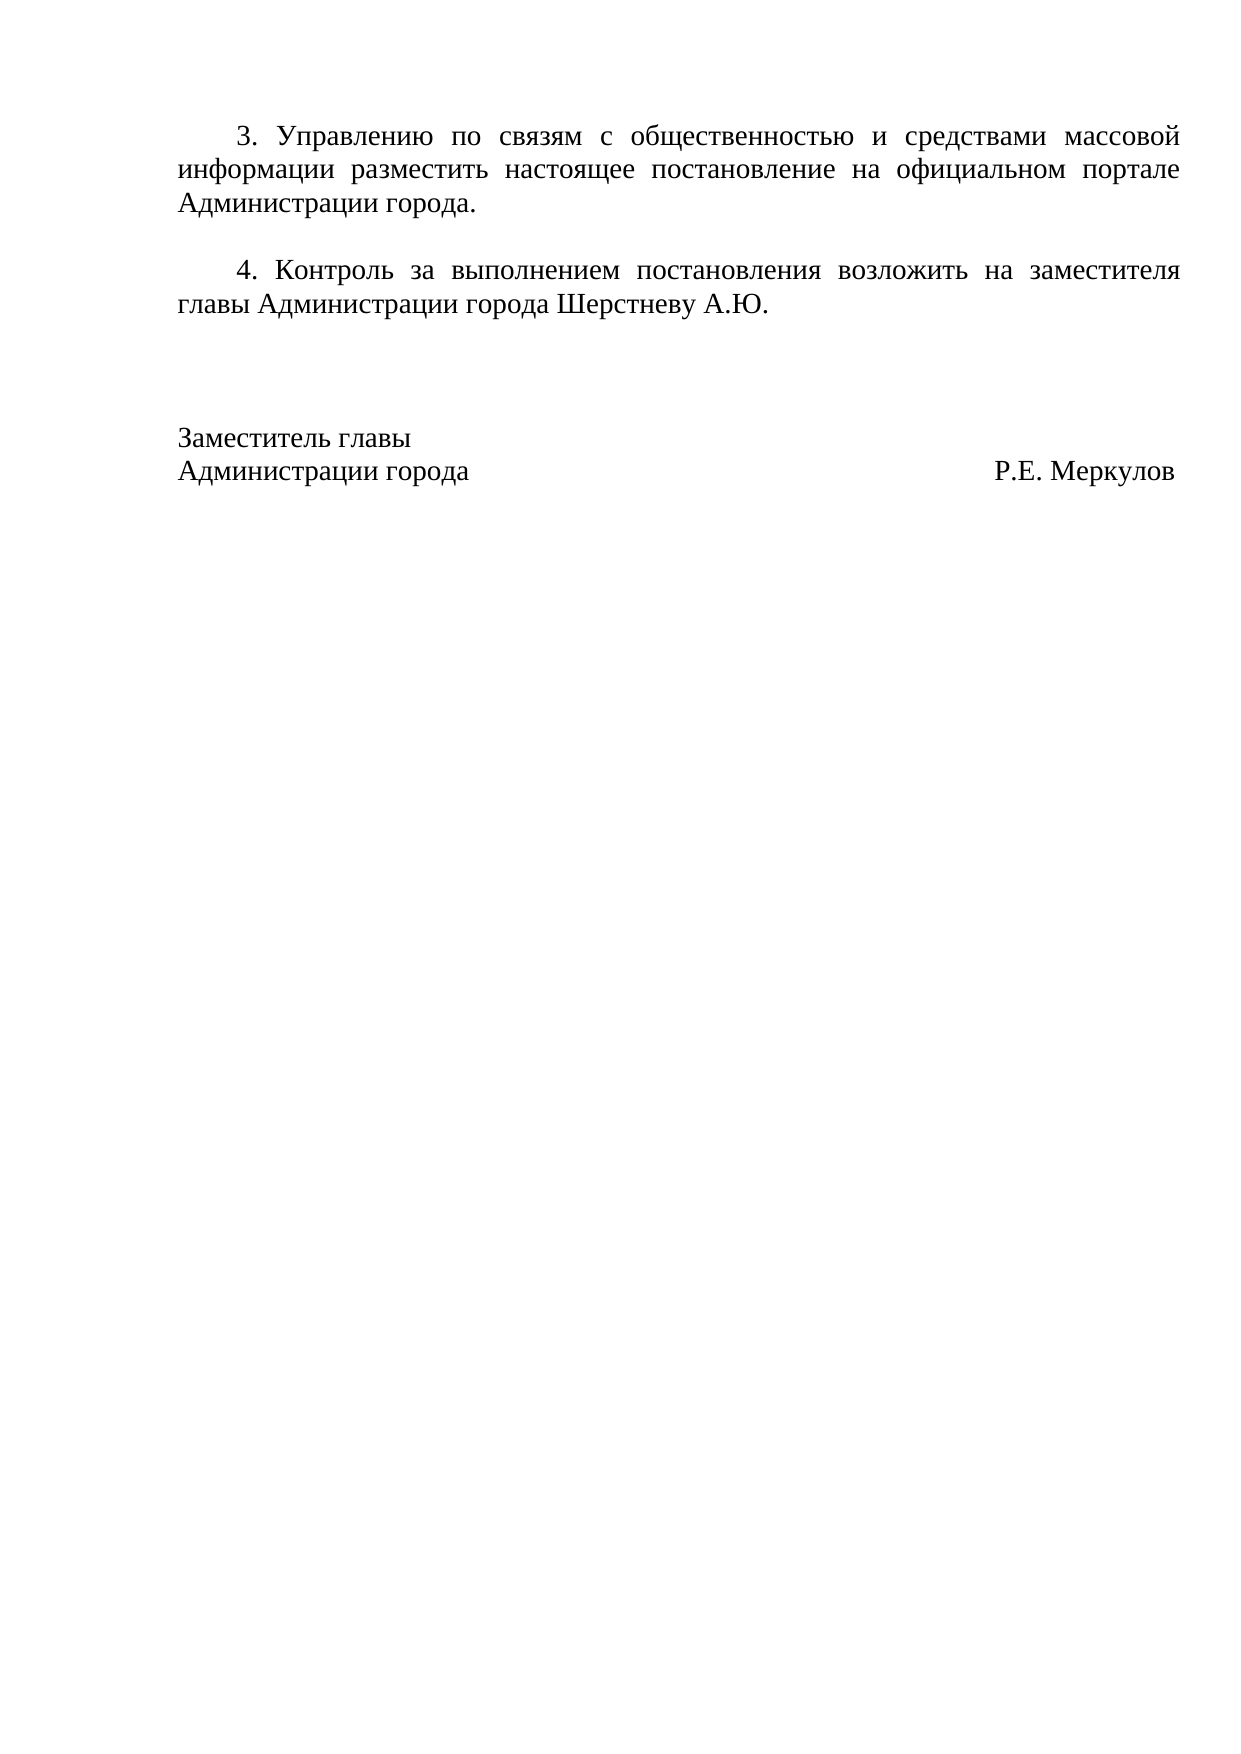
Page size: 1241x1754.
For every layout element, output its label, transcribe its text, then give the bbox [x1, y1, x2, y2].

text Администрации города Р.Е. Меркулов [177, 453, 1181, 487]
text 4. Контроль за выполнением постановления возложить на заместителя главы Администрации города Шерстневу А.Ю. [177, 252, 1181, 319]
list 3. Управлению по связям с общественностью и средствами массовой информации разместить настоящее постановление на официальном портале Администрации города. [177, 118, 1181, 219]
text Заместитель главы [177, 420, 1181, 453]
